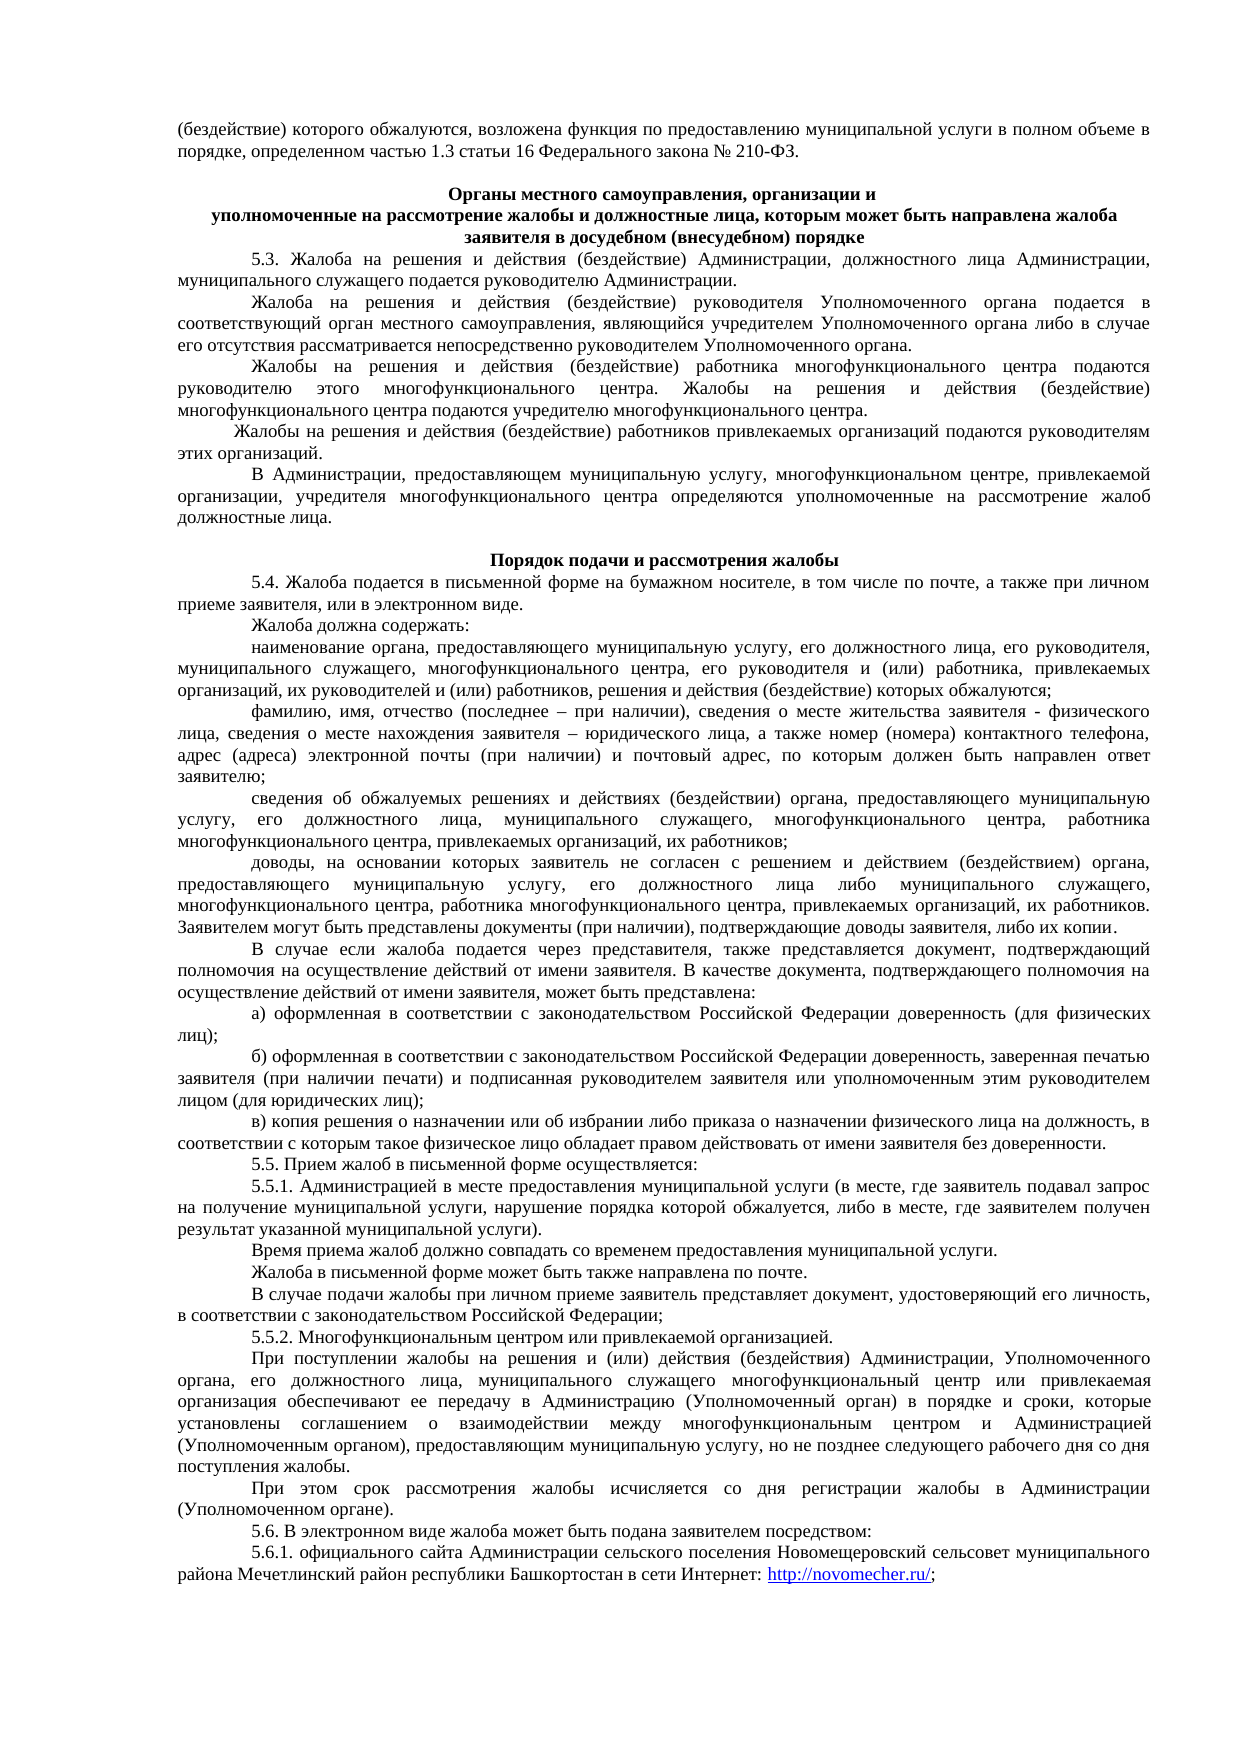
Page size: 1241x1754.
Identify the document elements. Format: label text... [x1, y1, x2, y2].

text В случае подачи жалобы при личном приеме заявитель представляет документ, удостоверяющий его личность, в соответствии с законодательством Российской Федерации; [177, 1282, 1152, 1326]
text наименование органа, предоставляющего муниципальную услугу, его должностного лица, его руководителя, муниципального служащего, многофункционального центра, его руководителя и (или) работника, привлекаемых организаций, их руководителей и (или) работников, решения и действия (бездействие) которых обжалуются; [177, 636, 1152, 700]
text Время приема жалоб должно совпадать со временем предоставления муниципальной услуги. [177, 1239, 1152, 1261]
text 5.5.2. Многофункциональным центром или привлекаемой организацией. [177, 1326, 1152, 1347]
text 5.5.1. Администрацией в месте предоставления муниципальной услуги (в месте, где заявитель подавал запрос на получение муниципальной услуги, нарушение порядка которой обжалуется, либо в месте, где заявителем получен результат указанной муниципальной услуги). [177, 1175, 1152, 1239]
text 5.6. В электронном виде жалоба может быть подана заявителем посредством: [177, 1520, 1152, 1541]
text Жалобы на решения и действия (бездействие) работника многофункционального центра подаются руководителю этого многофункционального центра. Жалобы на решения и действия (бездействие) многофункционального центра подаются учредителю многофункционального центра. [177, 355, 1152, 420]
text Органы местного самоуправления, организации и уполномоченные на рассмотрение жалобы и должностные лица, которым может быть направлена жалоба заявителя в досудебном (внесудебном) порядке [177, 183, 1152, 247]
text В Администрации, предоставляющем муниципальную услугу, многофункциональном центре, привлекаемой организации, учредителя многофункционального центра определяются уполномоченные на рассмотрение жалоб должностные лица. [177, 463, 1152, 528]
text Жалобы на решения и действия (бездействие) работников привлекаемых организаций подаются руководителям этих организаций. [177, 420, 1152, 463]
text Жалоба на решения и действия (бездействие) руководителя Уполномоченного органа подается в соответствующий орган местного самоуправления, являющийся учредителем Уполномоченного органа либо в случае его отсутствия рассматривается непосредственно руководителем Уполномоченного органа. [177, 291, 1152, 355]
text При этом срок рассмотрения жалобы исчисляется со дня регистрации жалобы в Администрации (Уполномоченном органе). [177, 1477, 1152, 1520]
text в) копия решения о назначении или об избрании либо приказа о назначении физического лица на должность, в соответствии с которым такое физическое лицо обладает правом действовать от имени заявителя без доверенности. [177, 1110, 1152, 1153]
text 5.6.1. официального сайта Администрации сельского поселения Новомещеровский сельсовет муниципального района Мечетлинский район республики Башкортостан в сети Интернет: http://novomecher.ru/; [177, 1541, 1152, 1584]
text В случае если жалоба подается через представителя, также представляется документ, подтверждающий полномочия на осуществление действий от имени заявителя. В качестве документа, подтверждающего полномочия на осуществление действий от имени заявителя, может быть представлена: [177, 937, 1152, 1002]
text 5.4. Жалоба подается в письменной форме на бумажном носителе, в том числе по почте, а также при личном приеме заявителя, или в электронном виде. [177, 571, 1152, 614]
text Порядок подачи и рассмотрения жалобы [177, 549, 1152, 571]
text 5.5. Прием жалоб в письменной форме осуществляется: [177, 1153, 1152, 1175]
text доводы, на основании которых заявитель не согласен с решением и действием (бездействием) органа, предоставляющего муниципальную услугу, его должностного лица либо муниципального служащего, многофункционального центра, работника многофункционального центра, привлекаемых организаций, их работников. Заявителем могут быть представлены документы (при наличии), подтверждающие доводы заявителя, либо их копии. [177, 851, 1152, 937]
text Жалоба в письменной форме может быть также направлена по почте. [177, 1261, 1152, 1282]
text сведения об обжалуемых решениях и действиях (бездействии) органа, предоставляющего муниципальную услугу, его должностного лица, муниципального служащего, многофункционального центра, работника многофункционального центра, привлекаемых организаций, их работников; [177, 787, 1152, 851]
text Жалоба должна содержать: [177, 614, 1152, 636]
text а) оформленная в соответствии с законодательством Российской Федерации доверенность (для физических лиц); [177, 1002, 1152, 1045]
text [177, 118, 1152, 161]
text 5.3. Жалоба на решения и действия (бездействие) Администрации, должностного лица Администрации, муниципального служащего подается руководителю Администрации. [177, 247, 1152, 291]
text фамилию, имя, отчество (последнее – при наличии), сведения о месте жительства заявителя - физического лица, сведения о месте нахождения заявителя – юридического лица, а также номер (номера) контактного телефона, адрес (адреса) электронной почты (при наличии) и почтовый адрес, по которым должен быть направлен ответ заявителю; [177, 700, 1152, 787]
text б) оформленная в соответствии с законодательством Российской Федерации доверенность, заверенная печатью заявителя (при наличии печати) и подписанная руководителем заявителя или уполномоченным этим руководителем лицом (для юридических лиц); [177, 1045, 1152, 1110]
text При поступлении жалобы на решения и (или) действия (бездействия) Администрации, Уполномоченного органа, его должностного лица, муниципального служащего многофункциональный центр или привлекаемая организация обеспечивают ее передачу в Администрацию (Уполномоченный орган) в порядке и сроки, которые установлены соглашением о взаимодействии между многофункциональным центром и Администрацией (Уполномоченным органом), предоставляющим муниципальную услугу, но не позднее следующего рабочего дня со дня поступления жалобы. [177, 1347, 1152, 1477]
